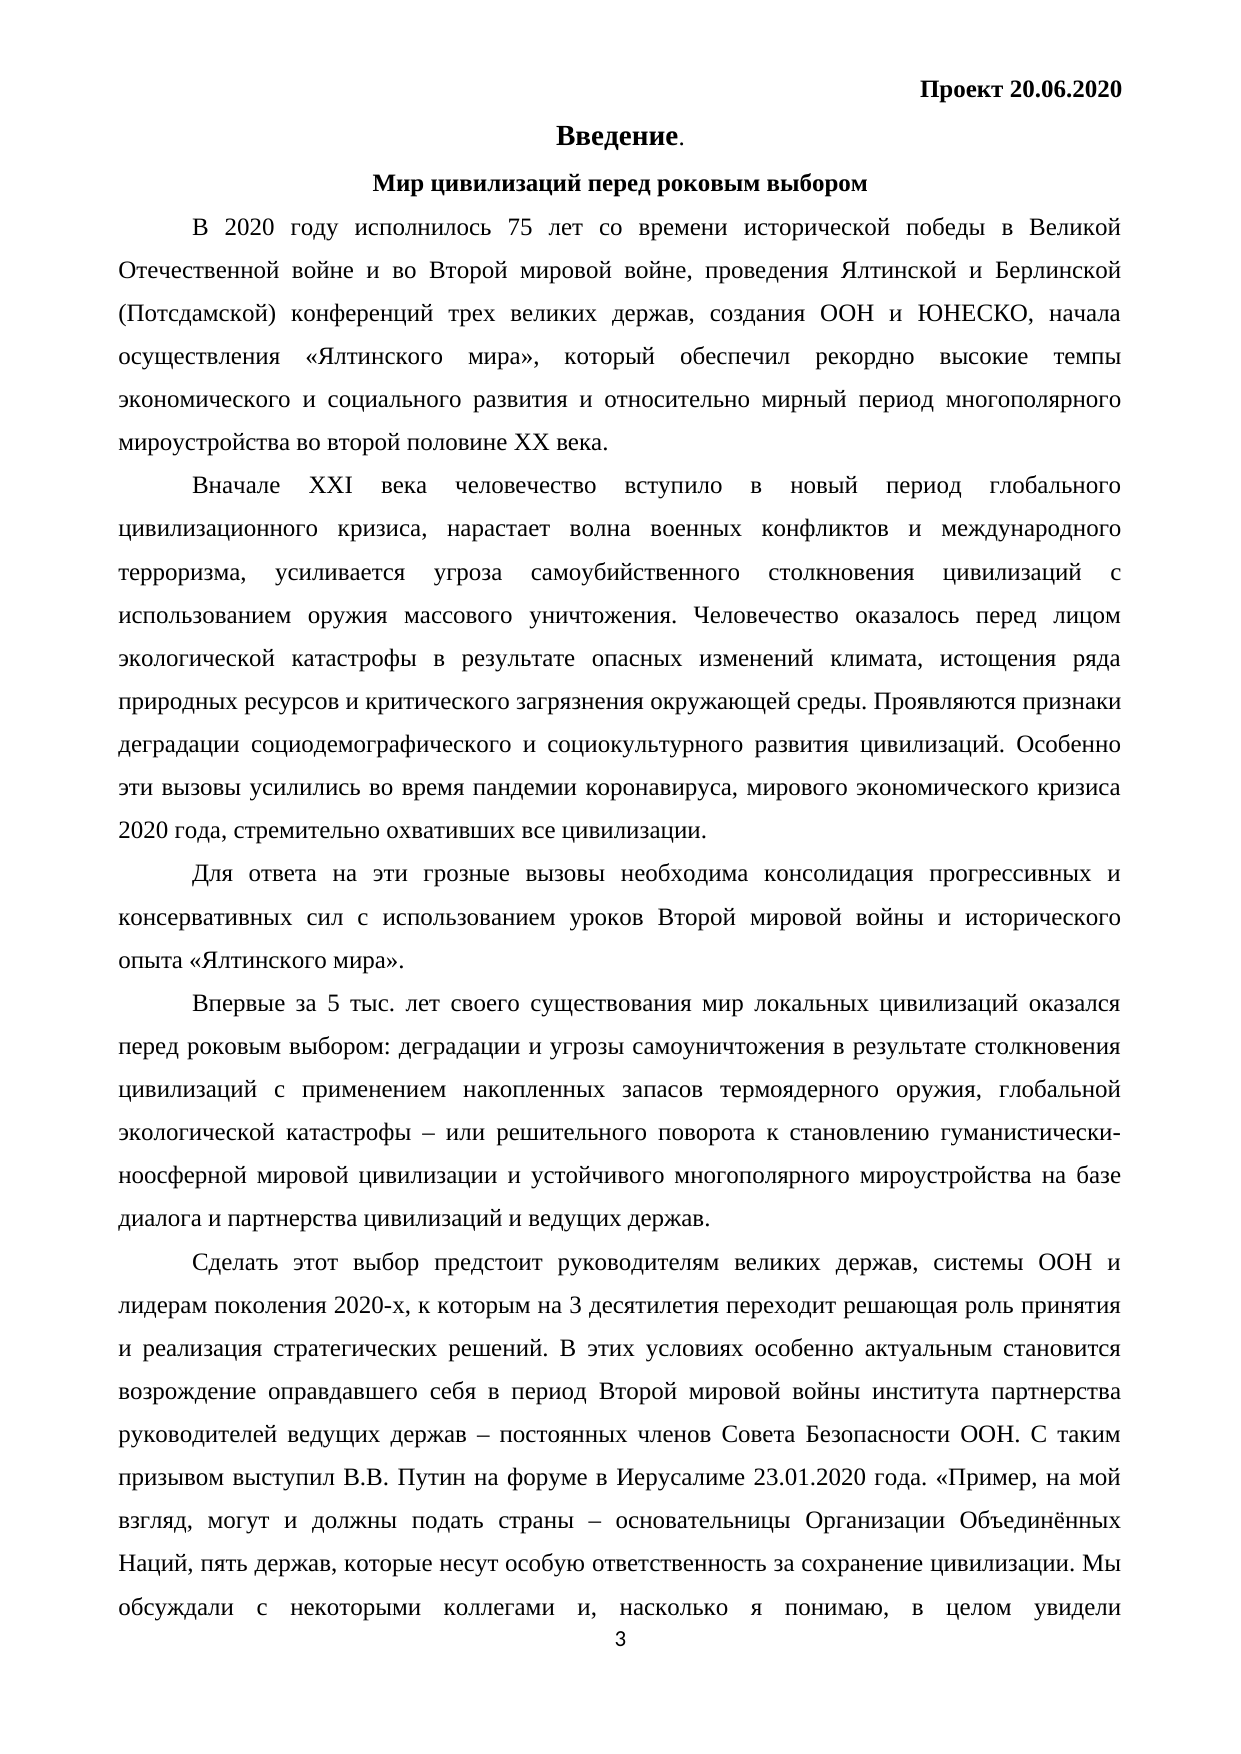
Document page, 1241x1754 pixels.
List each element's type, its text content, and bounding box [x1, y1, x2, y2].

subtitle Введение. [118, 118, 1122, 152]
text Вначале XXI века человечество вступило в новый период глобального цивилизационного кризиса, нарастает волна военных конфликтов и международного терроризма, усиливается угроза самоубийственного столкновения цивилизаций с использованием оружия массового уничтожения. Человечество оказалось перед лицом экологической катастрофы в результате опасных изменений климата, истощения ряда природных ресурсов и критического загрязнения окружающей среды. Проявляются признаки деградации социодемографического и социокультурного развития цивилизаций. Особенно эти вызовы усилились во время пандемии коронавируса, мирового экономического кризиса 2020 года, стремительно охвативших все цивилизации. [118, 470, 1122, 844]
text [118, 1247, 1122, 1620]
text Мир цивилизаций перед роковым выбором [118, 168, 1122, 197]
text В 2020 году исполнилось 75 лет со времени исторической победы в Великой Отечественной войне и во Второй мировой войне, проведения Ялтинской и Берлинской (Потсдамской) конференций трех великих держав, создания ООН и ЮНЕСКО, начала осуществления «Ялтинского мира», который обеспечил рекордно высокие темпы экономического и социального развития и относительно мирный период многополярного мироустройства во второй половине XX века. [118, 212, 1122, 456]
text Для ответа на эти грозные вызовы необходима консолидация прогрессивных и консервативных сил с использованием уроков Второй мировой войны и исторического опыта «Ялтинского мира». [118, 858, 1122, 973]
text Впервые за 5 тыс. лет своего существования мир локальных цивилизаций оказался перед роковым выбором: деградации и угрозы самоуничтожения в результате столкновения цивилизаций с применением накопленных запасов термоядерного оружия, глобальной экологической катастрофы – или решительного поворота к становлению гуманистически-ноосферной мировой цивилизации и устойчивого многополярного мироустройства на базе диалога и партнерства цивилизаций и ведущих держав. [118, 988, 1122, 1232]
